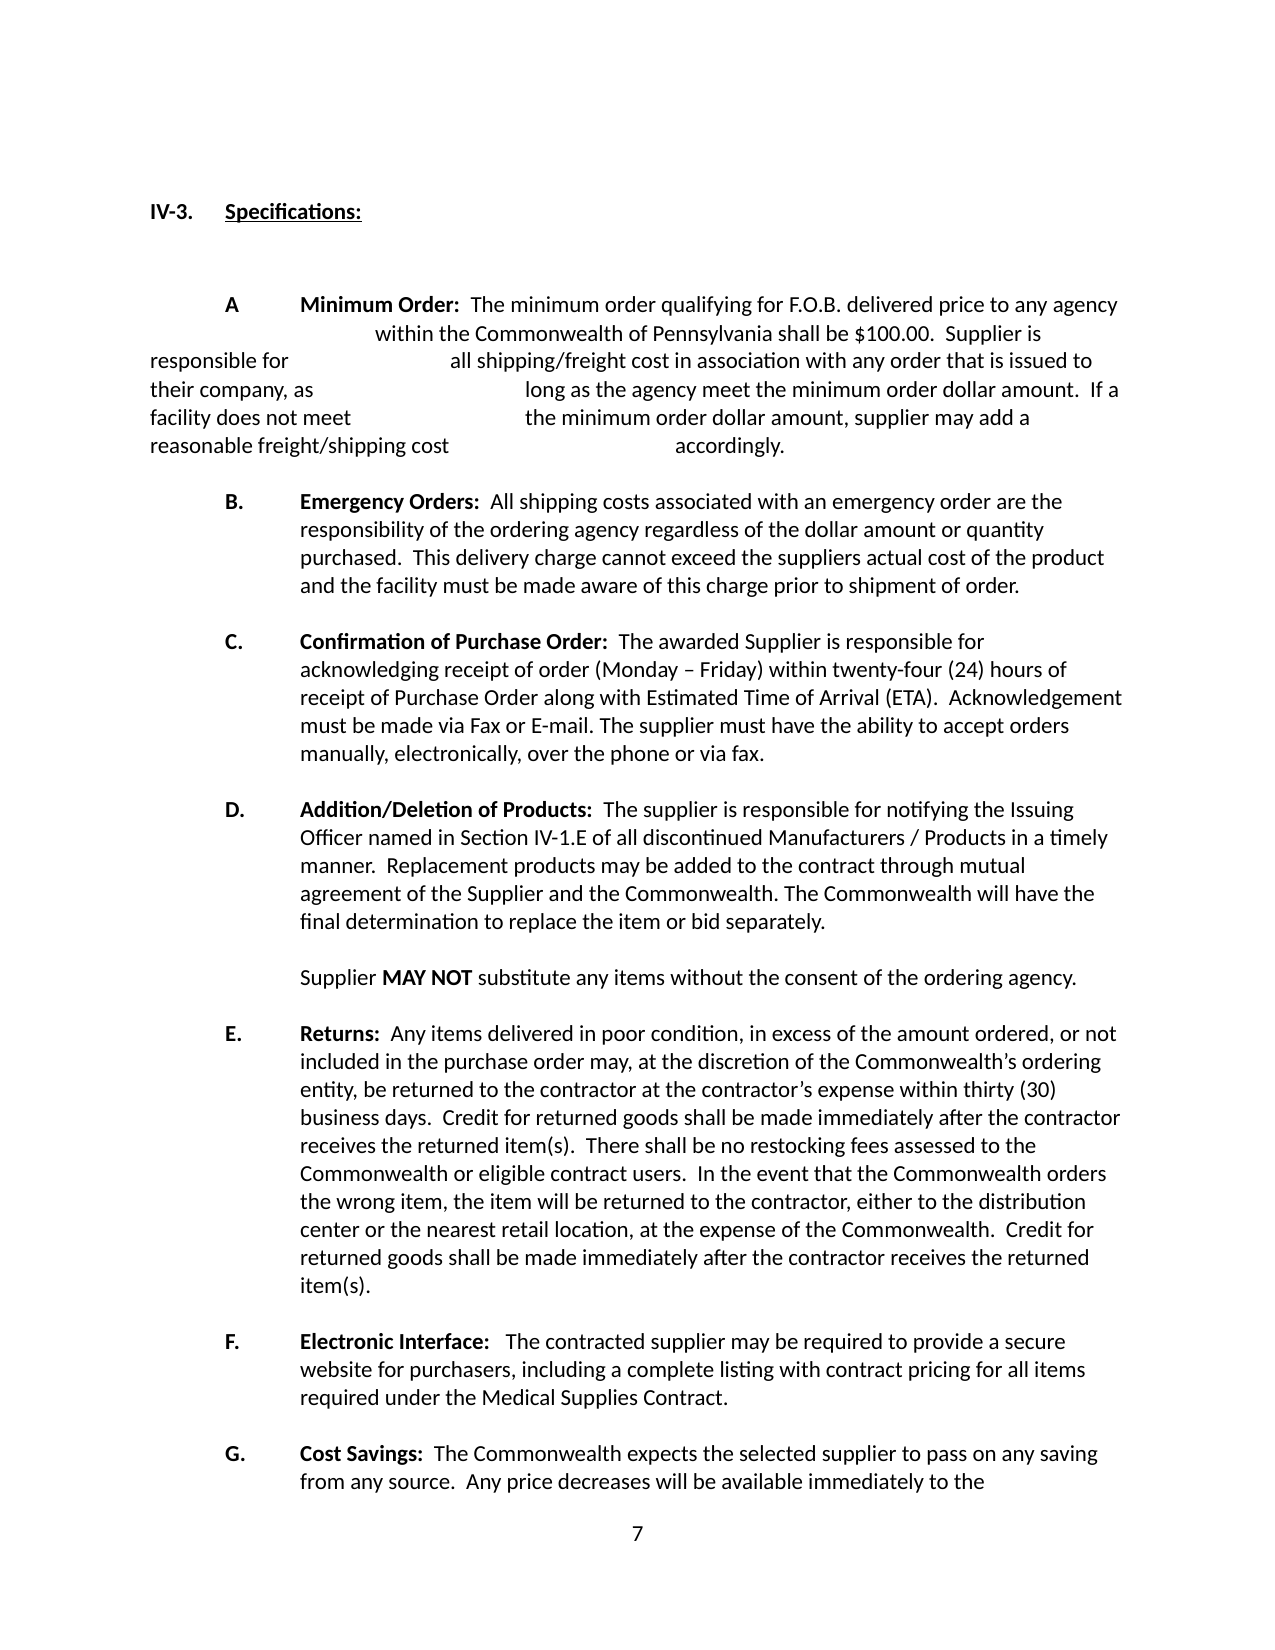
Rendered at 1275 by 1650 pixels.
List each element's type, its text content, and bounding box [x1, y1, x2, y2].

text A Minimum Order: The minimum order qualifying for F.O.B. delivered price to any agency within the Commonwealth of Pennsylvania shall be $100.00. Supplier is responsible for all shipping/freight cost in association with any order that is issued to their company, as long as the agency meet the minimum order dollar amount. If a facility does not meet the minimum order dollar amount, supplier may add a reasonable freight/shipping cost accordingly. [150, 291, 1125, 459]
text B. Emergency Orders: All shipping costs associated with an emergency order are the responsibility of the ordering agency regardless of the dollar amount or quantity purchased. This delivery charge cannot exceed the suppliers actual cost of the product and the facility must be made aware of this charge prior to shipment of order. [225, 487, 1125, 599]
text C. Confirmation of Purchase Order: The awarded Supplier is responsible for acknowledging receipt of order (Monday – Friday) within twenty-four (24) hours of receipt of Purchase Order along with Estimated Time of Arrival (ETA). Acknowledgement must be made via Fax or E-mail. The supplier must have the ability to accept orders manually, electronically, over the phone or via fax. [225, 627, 1125, 767]
text D. Addition/Deletion of Products: The supplier is responsible for notifying the Issuing Officer named in Section IV-1.E of all discontinued Manufacturers / Products in a timely manner. Replacement products may be added to the contract through mutual agreement of the Supplier and the Commonwealth. The Commonwealth will have the final determination to replace the item or bid separately. [225, 795, 1125, 935]
text IV-3. Specifications: [150, 197, 1125, 225]
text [225, 1439, 1125, 1496]
text F. Electronic Interface: The contracted supplier may be required to provide a secure website for purchasers, including a complete listing with contract pricing for all items required under the Medical Supplies Contract. [225, 1327, 1125, 1411]
list Supplier MAY NOT substitute any items without the consent of the ordering agency. [225, 963, 1125, 991]
text E. Returns: Any items delivered in poor condition, in excess of the amount ordered, or not included in the purchase order may, at the discretion of the Commonwealth’s ordering entity, be returned to the contractor at the contractor’s expense within thirty (30) business days. Credit for returned goods shall be made immediately after the contractor receives the returned item(s). There shall be no restocking fees assessed to the Commonwealth or eligible contract users. In the event that the Commonwealth orders the wrong item, the item will be returned to the contractor, either to the distribution center or the nearest retail location, at the expense of the Commonwealth. Credit for returned goods shall be made immediately after the contractor receives the returned item(s). [225, 1019, 1125, 1299]
